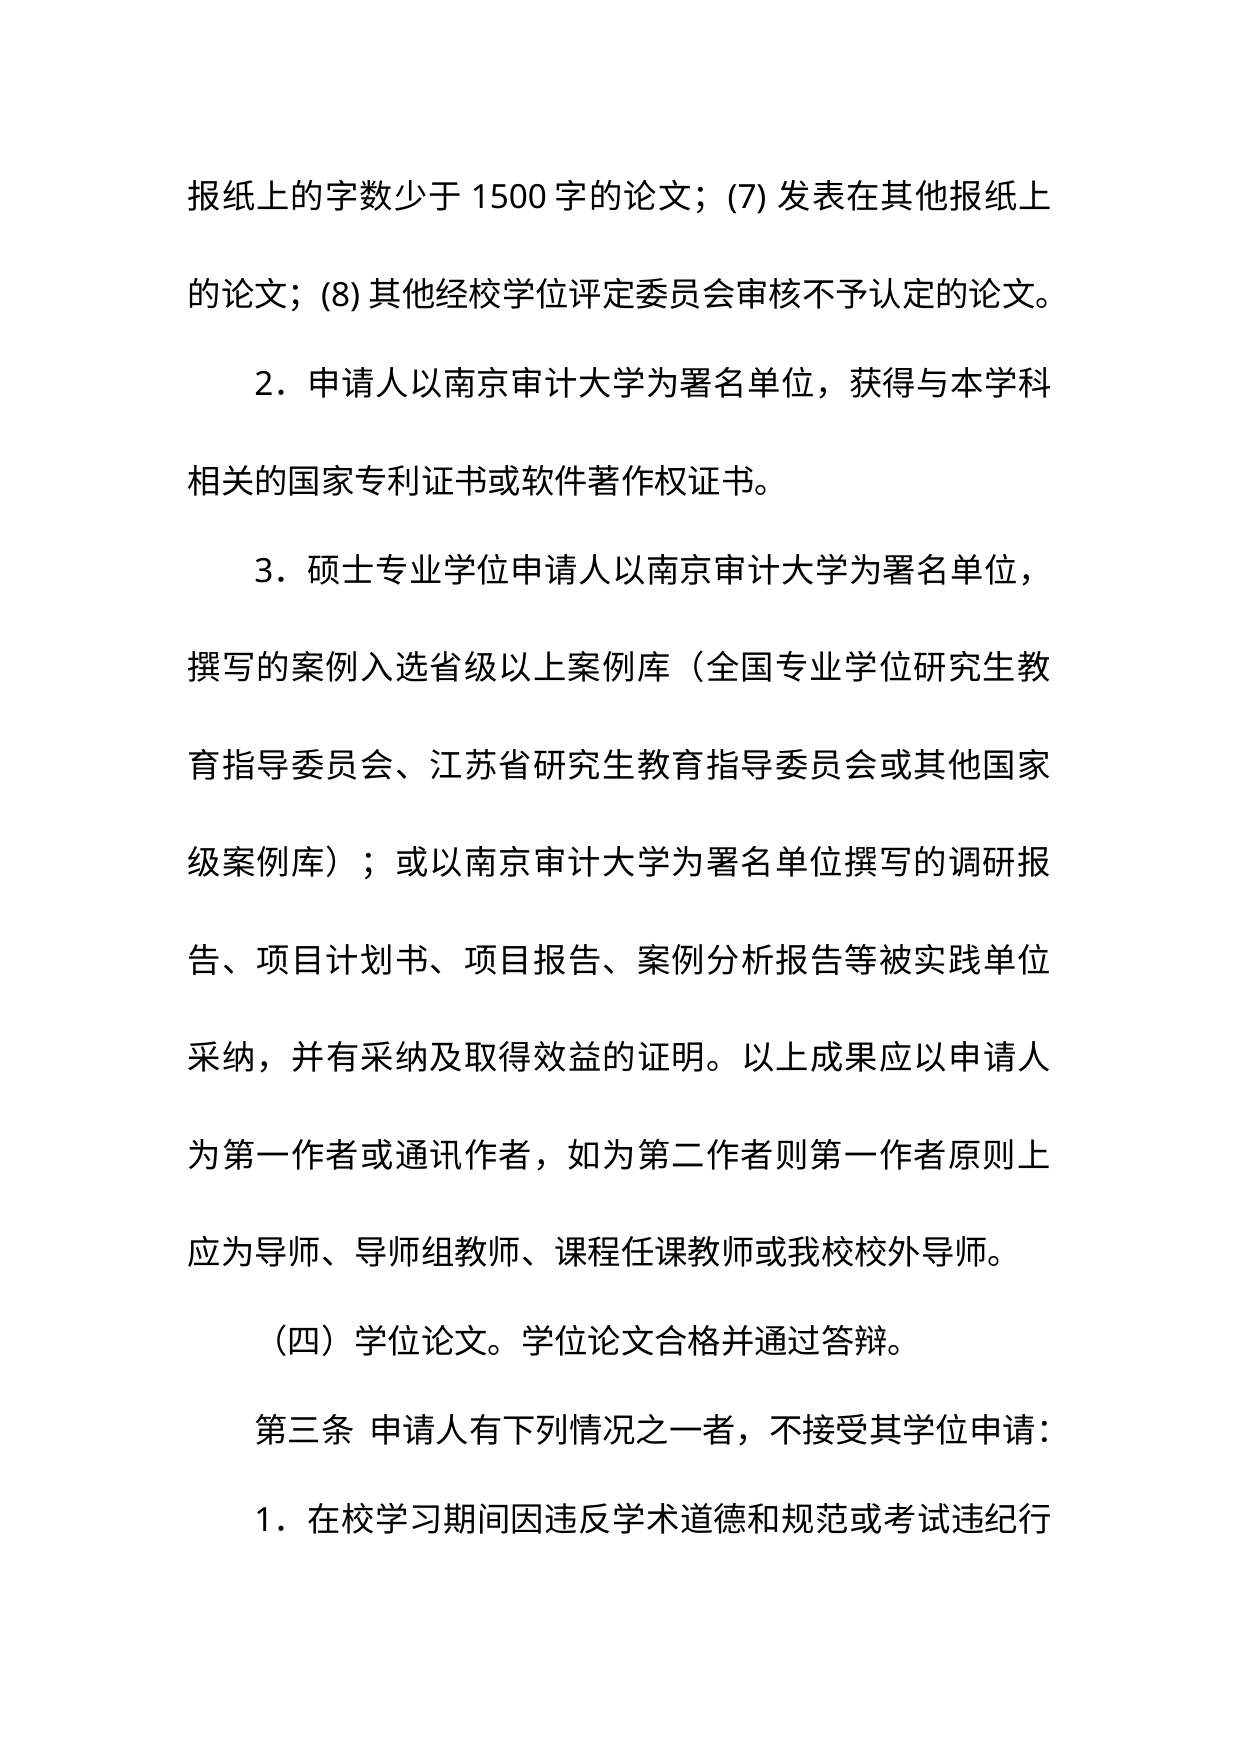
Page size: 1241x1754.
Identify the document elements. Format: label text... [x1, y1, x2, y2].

text 2．申请人以南京审计大学为署名单位，获得与本学科相关的国家专利证书或软件著作权证书。 [187, 349, 1053, 511]
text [187, 162, 1053, 324]
text 第三条 申请人有下列情况之一者，不接受其学位申请： [187, 1396, 1053, 1461]
text 3．硕士专业学位申请人以南京审计大学为署名单位，撰写的案例入选省级以上案例库（全国专业学位研究生教育指导委员会、江苏省研究生教育指导委员会或其他国家级案例库）；或以南京审计大学为署名单位撰写的调研报告、项目计划书、项目报告、案例分析报告等被实践单位采纳，并有采纳及取得效益的证明。以上成果应以申请人为第一作者或通讯作者，如为第二作者则第一作者原则上应为导师、导师组教师、课程任课教师或我校校外导师。 [187, 535, 1053, 1283]
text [187, 1485, 1053, 1550]
text （四）学位论文。学位论文合格并通过答辩。 [187, 1307, 1053, 1372]
